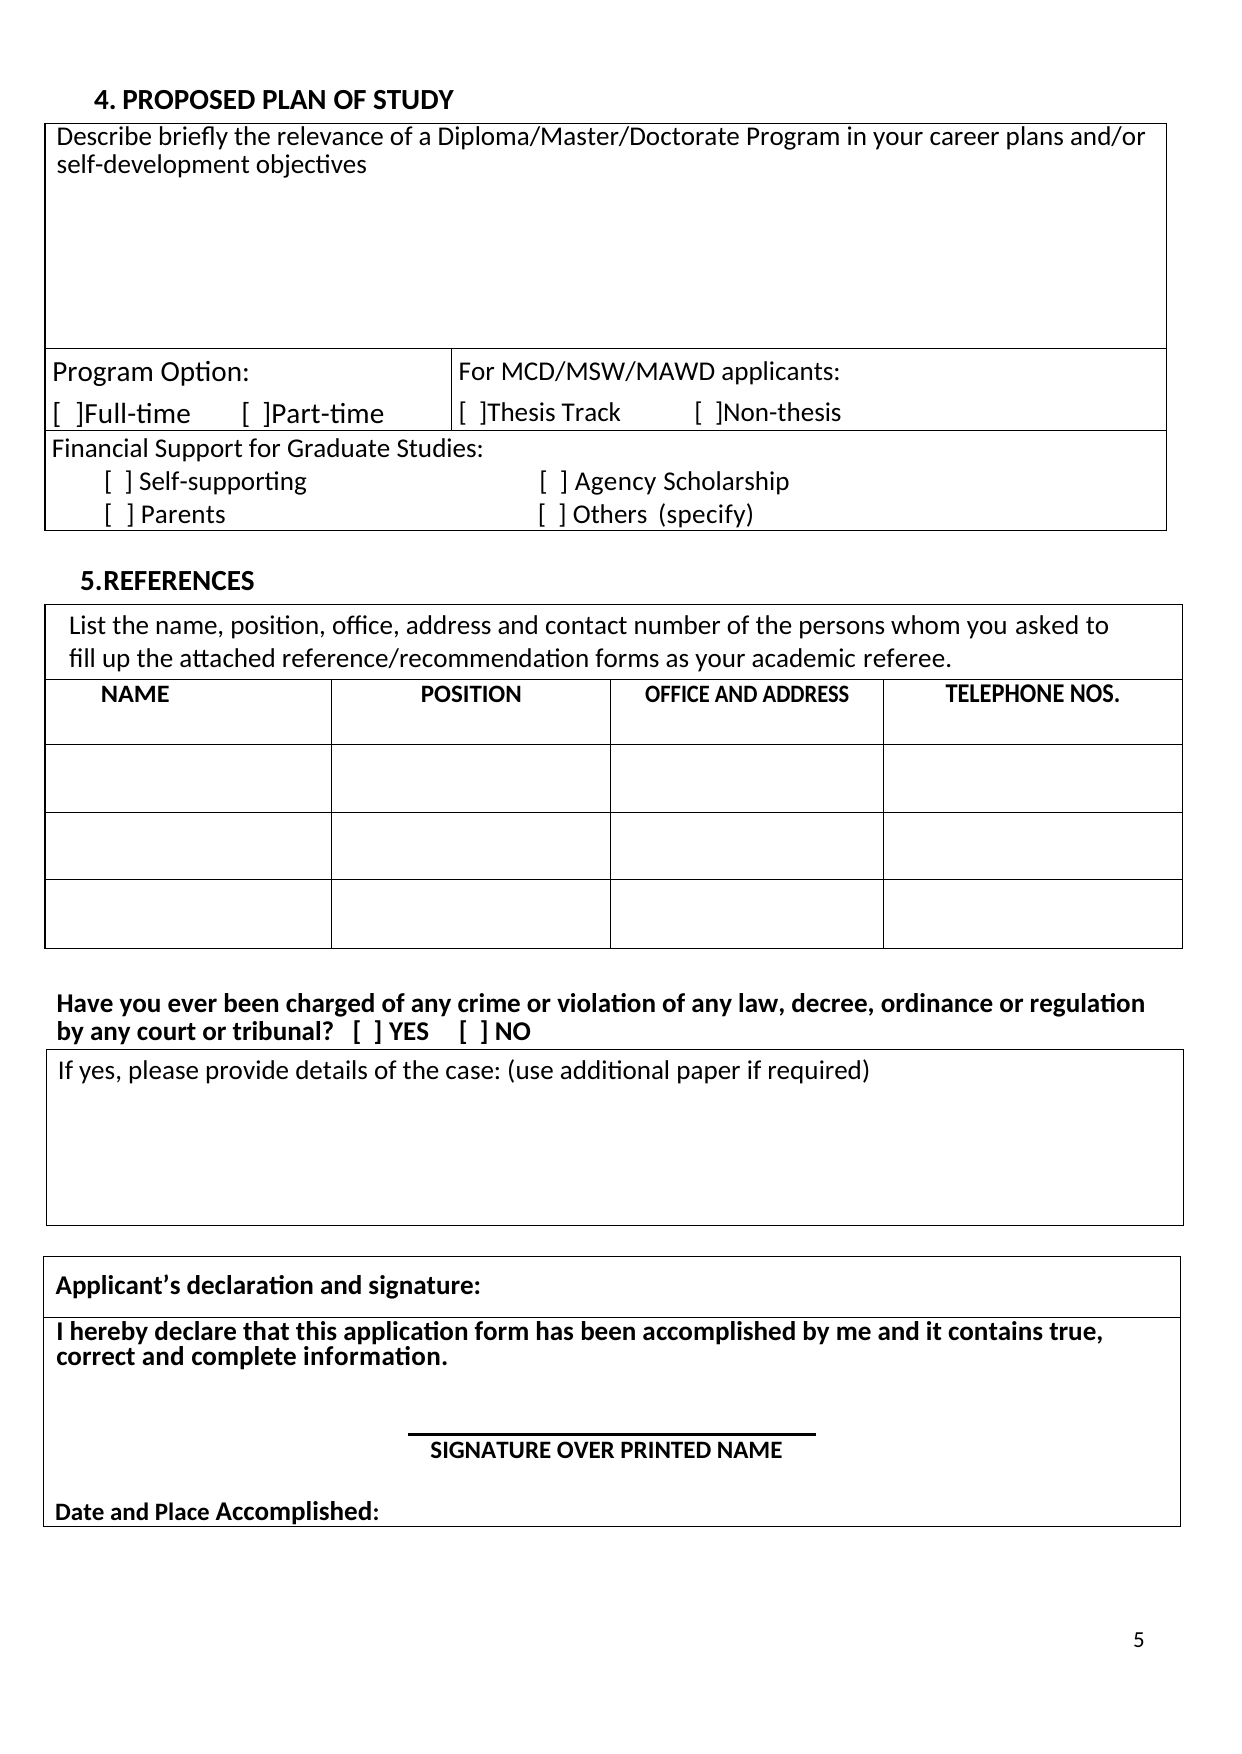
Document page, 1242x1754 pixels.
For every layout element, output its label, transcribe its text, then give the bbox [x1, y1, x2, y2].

table_cell [611, 813, 883, 879]
table_cell Program Option: [ ]Full-time [ ]Part-time [46, 349, 451, 430]
table_cell [884, 880, 1182, 948]
table_cell [46, 813, 331, 879]
table_header List the name, position, office, address and contact number of the persons whom you asked to fill up the attached reference/recommendation forms as your academic referee. [46, 605, 1182, 679]
table_header Describe briefly the relevance of a Diploma/Master/Doctorate Program in your career plans and/or self-development objectives [46, 124, 1166, 348]
table_cell Financial Support for Graduate Studies: [ ] Self-supporting [ ] Agency Scholarship [ ] Parents [ ] Others (specify) [46, 431, 1166, 530]
table_cell [46, 745, 331, 812]
list REFERENCES [80, 562, 1194, 597]
table_cell TELEPHONE NOS. [884, 680, 1182, 744]
table_cell [884, 745, 1182, 812]
table_cell [46, 880, 331, 948]
table_cell [611, 880, 883, 948]
table_cell POSITION [332, 680, 610, 744]
table_cell [332, 880, 610, 948]
table_cell [884, 813, 1182, 879]
table_cell [332, 745, 610, 812]
list PROPOSED PLAN OF STUDY [94, 81, 1194, 116]
table_cell For MCD/MSW/MAWD applicants: [ ]Thesis Track [ ]Non-thesis [452, 349, 1166, 430]
table_cell NAME [46, 680, 331, 744]
table_cell OFFICE AND ADDRESS [611, 680, 883, 744]
table_cell [611, 745, 883, 812]
table_cell [332, 813, 610, 879]
text Have you ever been charged of any crime or violation of any law, decree, ordinance or regulation by any court or tribunal? [ ] YES [ ] NO [56, 990, 1177, 1047]
